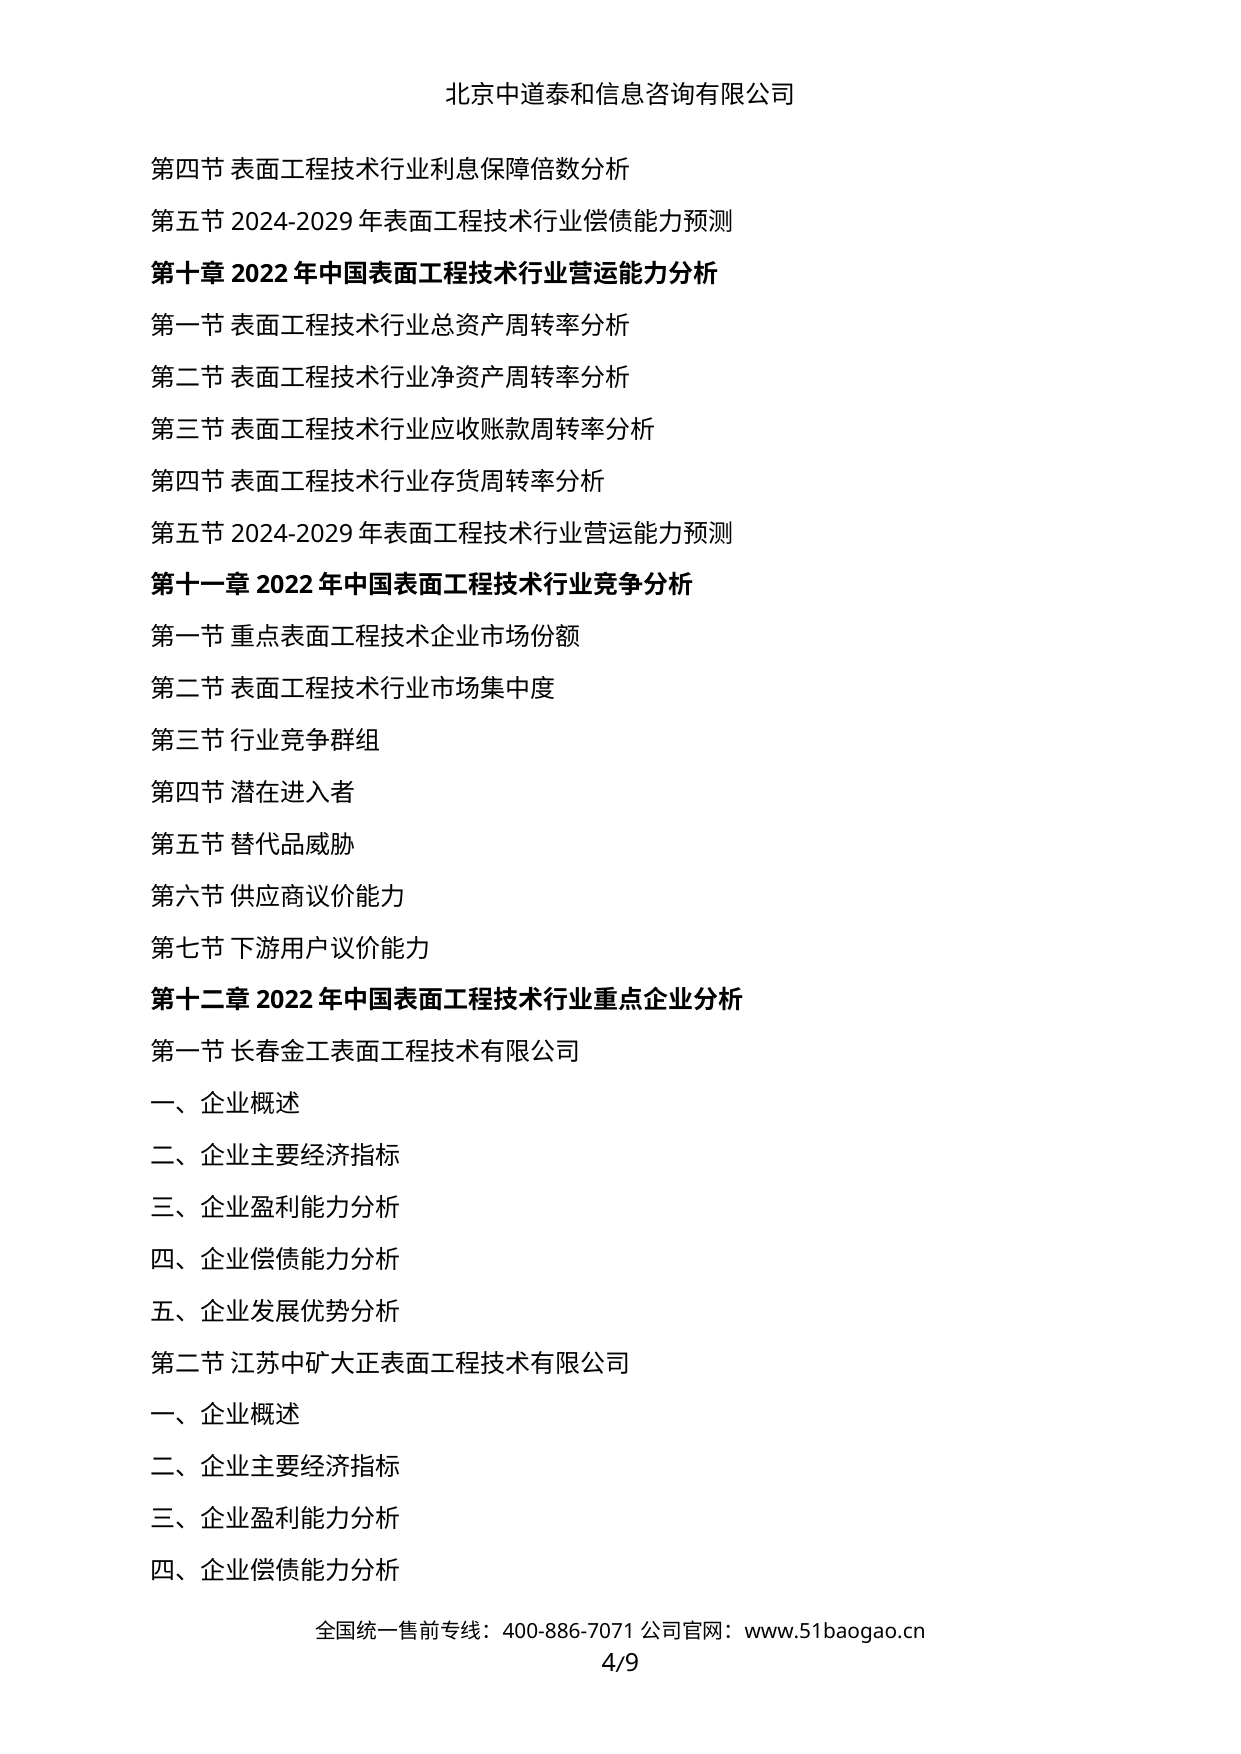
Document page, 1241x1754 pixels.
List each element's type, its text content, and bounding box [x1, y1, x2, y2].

text 二、企业主要经济指标 [150, 1447, 1090, 1483]
text 一、企业概述 [150, 1395, 1090, 1431]
text 第一节 表面工程技术行业总资产周转率分析 [150, 306, 1090, 342]
text 第五节 2024-2029年表面工程技术行业营运能力预测 [150, 513, 1090, 549]
text 三、企业盈利能力分析 [150, 1499, 1090, 1535]
text 第七节 下游用户议价能力 [150, 928, 1090, 964]
text 第六节 供应商议价能力 [150, 876, 1090, 912]
text 三、企业盈利能力分析 [150, 1187, 1090, 1224]
text 第二节 表面工程技术行业净资产周转率分析 [150, 357, 1090, 394]
text 第四节 潜在进入者 [150, 772, 1090, 809]
text 一、企业概述 [150, 1084, 1090, 1120]
text 第四节 表面工程技术行业存货周转率分析 [150, 461, 1090, 497]
text 第十二章 2022年中国表面工程技术行业重点企业分析 [150, 980, 1090, 1016]
text 第三节 行业竞争群组 [150, 721, 1090, 757]
text 第一节 长春金工表面工程技术有限公司 [150, 1032, 1090, 1068]
text 第二节 江苏中矿大正表面工程技术有限公司 [150, 1343, 1090, 1379]
text 第三节 表面工程技术行业应收账款周转率分析 [150, 409, 1090, 446]
text 四、企业偿债能力分析 [150, 1239, 1090, 1276]
text 第二节 表面工程技术行业市场集中度 [150, 669, 1090, 705]
text 第四节 表面工程技术行业利息保障倍数分析 [150, 150, 1090, 186]
text 第十章 2022年中国表面工程技术行业营运能力分析 [150, 254, 1090, 290]
text 第一节 重点表面工程技术企业市场份额 [150, 617, 1090, 653]
text 第十一章 2022年中国表面工程技术行业竞争分析 [150, 565, 1090, 601]
text 五、企业发展优势分析 [150, 1291, 1090, 1327]
text 二、企业主要经济指标 [150, 1136, 1090, 1172]
text 第五节 2024-2029年表面工程技术行业偿债能力预测 [150, 202, 1090, 238]
text 四、企业偿债能力分析 [150, 1551, 1090, 1587]
text 第五节 替代品威胁 [150, 824, 1090, 861]
